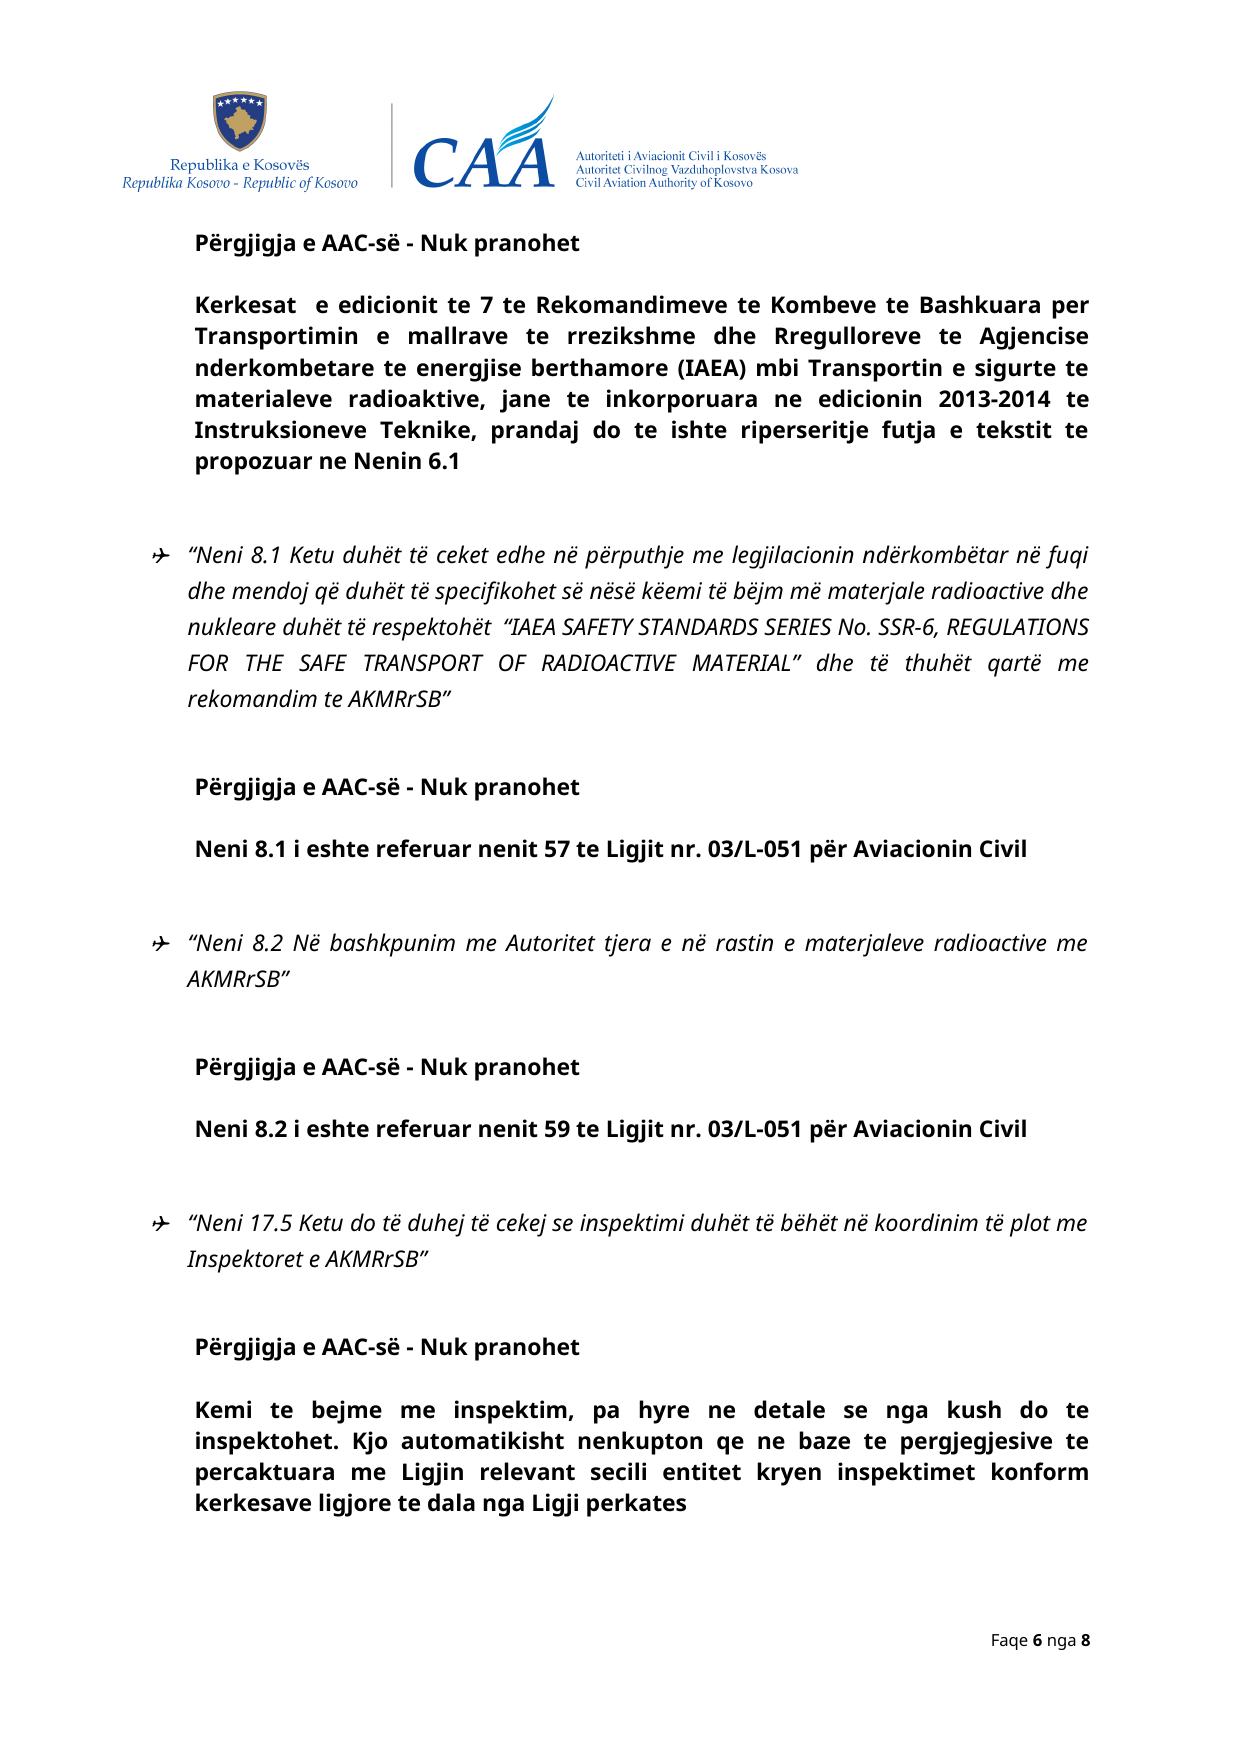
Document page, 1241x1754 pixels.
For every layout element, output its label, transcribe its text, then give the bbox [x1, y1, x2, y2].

text Kemi te bejme me inspektim, pa hyre ne detale se nga kush do te inspektohet. Kjo automatikisht nenkupton qe ne baze te pergjegjesive te percaktuara me Ligjin relevant secili entitet kryen inspektimet konform kerkesave ligjore te dala nga Ligji perkates [194, 1394, 1090, 1519]
list “Neni 8.2 Në bashkpunim me Autoritet tjera e në rastin e materjaleve radioactive me AKMRrSB” [150, 927, 1090, 994]
text Neni 8.1 i eshte referuar nenit 57 te Ligjit nr. 03/L-051 për Aviacionin Civil [194, 833, 1090, 864]
text Përgjigja e AAC-së - Nuk pranohet [194, 771, 1090, 802]
text Neni 8.2 i eshte referuar nenit 59 te Ligjit nr. 03/L-051 për Aviacionin Civil [194, 1113, 1090, 1145]
picture [105, 75, 810, 199]
text Përgjigja e AAC-së - Nuk pranohet [194, 226, 1090, 258]
list “Neni 17.5 Ketu do të duhej të cekej se inspektimi duhët të bëhët në koordinim të plot me Inspektoret e AKMRrSB” [150, 1207, 1090, 1274]
text Përgjigja e AAC-së - Nuk pranohet [194, 1051, 1090, 1082]
text Përgjigja e AAC-së - Nuk pranohet [194, 1331, 1090, 1362]
text Kerkesat e edicionit te 7 te Rekomandimeve te Kombeve te Bashkuara per Transportimin e mallrave te rrezikshme dhe Rregulloreve te Agjencise nderkombetare te energjise berthamore (IAEA) mbi Transportin e sigurte te materialeve radioaktive, jane te inkorporuara ne edicionin 2013-2014 te Instruksioneve Teknike, prandaj do te ishte riperseritje futja e tekstit te propozuar ne Nenin 6.1 [194, 289, 1090, 476]
list “Neni 8.1 Ketu duhët të ceket edhe në përputhje me legjilacionin ndërkombëtar në fuqi dhe mendoj që duhët të specifikohet së nësë këemi të bëjm më materjale radioactive dhe nukleare duhët të respektohët “IAEA SAFETY STANDARDS SERIES No. SSR-6, REGULATIONS FOR THE SAFE TRANSPORT OF RADIOACTIVE MATERIAL” dhe të thuhët qartë me rekomandim te AKMRrSB” [150, 539, 1090, 714]
